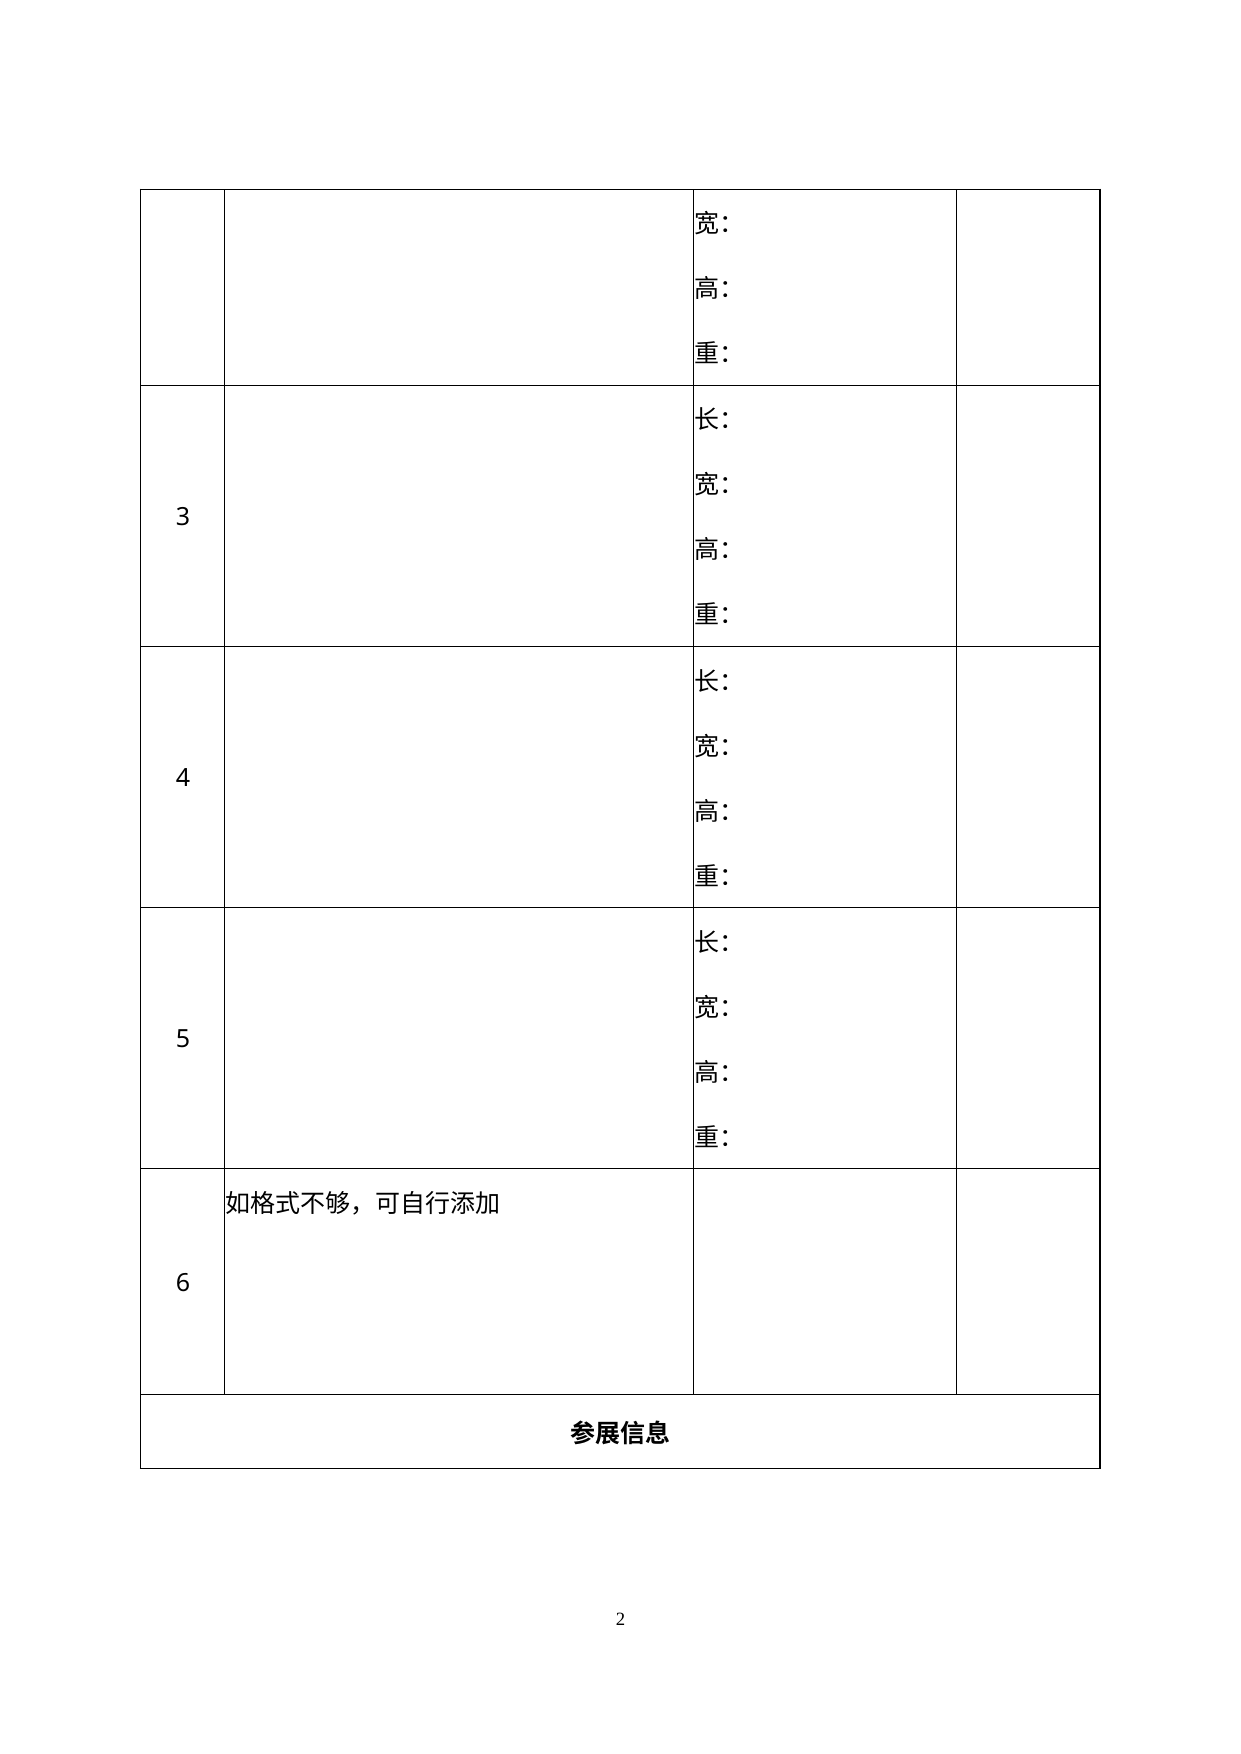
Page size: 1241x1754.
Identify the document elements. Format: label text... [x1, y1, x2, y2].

table_cell 长： 宽： 高： 重： [694, 386, 956, 646]
table_cell 长： 宽： 高： 重： [694, 908, 956, 1168]
table_cell 4 [141, 647, 224, 907]
table_cell 5 [141, 908, 224, 1168]
table_cell [225, 190, 693, 384]
table_cell [957, 647, 1099, 907]
table_cell [225, 908, 693, 1168]
table_cell [957, 386, 1099, 646]
table_cell 长： 宽： 高： 重： [694, 647, 956, 907]
table_cell 3 [141, 386, 224, 646]
table_cell [957, 190, 1099, 384]
table_cell [957, 908, 1099, 1168]
table_cell [225, 647, 693, 907]
table_cell [694, 1169, 956, 1394]
table_cell 如格式不够，可自行添加 [225, 1169, 693, 1394]
table_cell 2 [141, 190, 224, 384]
table_cell 长： 宽： 高： 重： [694, 190, 956, 384]
table_cell 6 [141, 1169, 224, 1394]
table_cell 参展信息 [141, 1395, 1099, 1468]
table_cell [225, 386, 693, 646]
table_cell [957, 1169, 1099, 1394]
